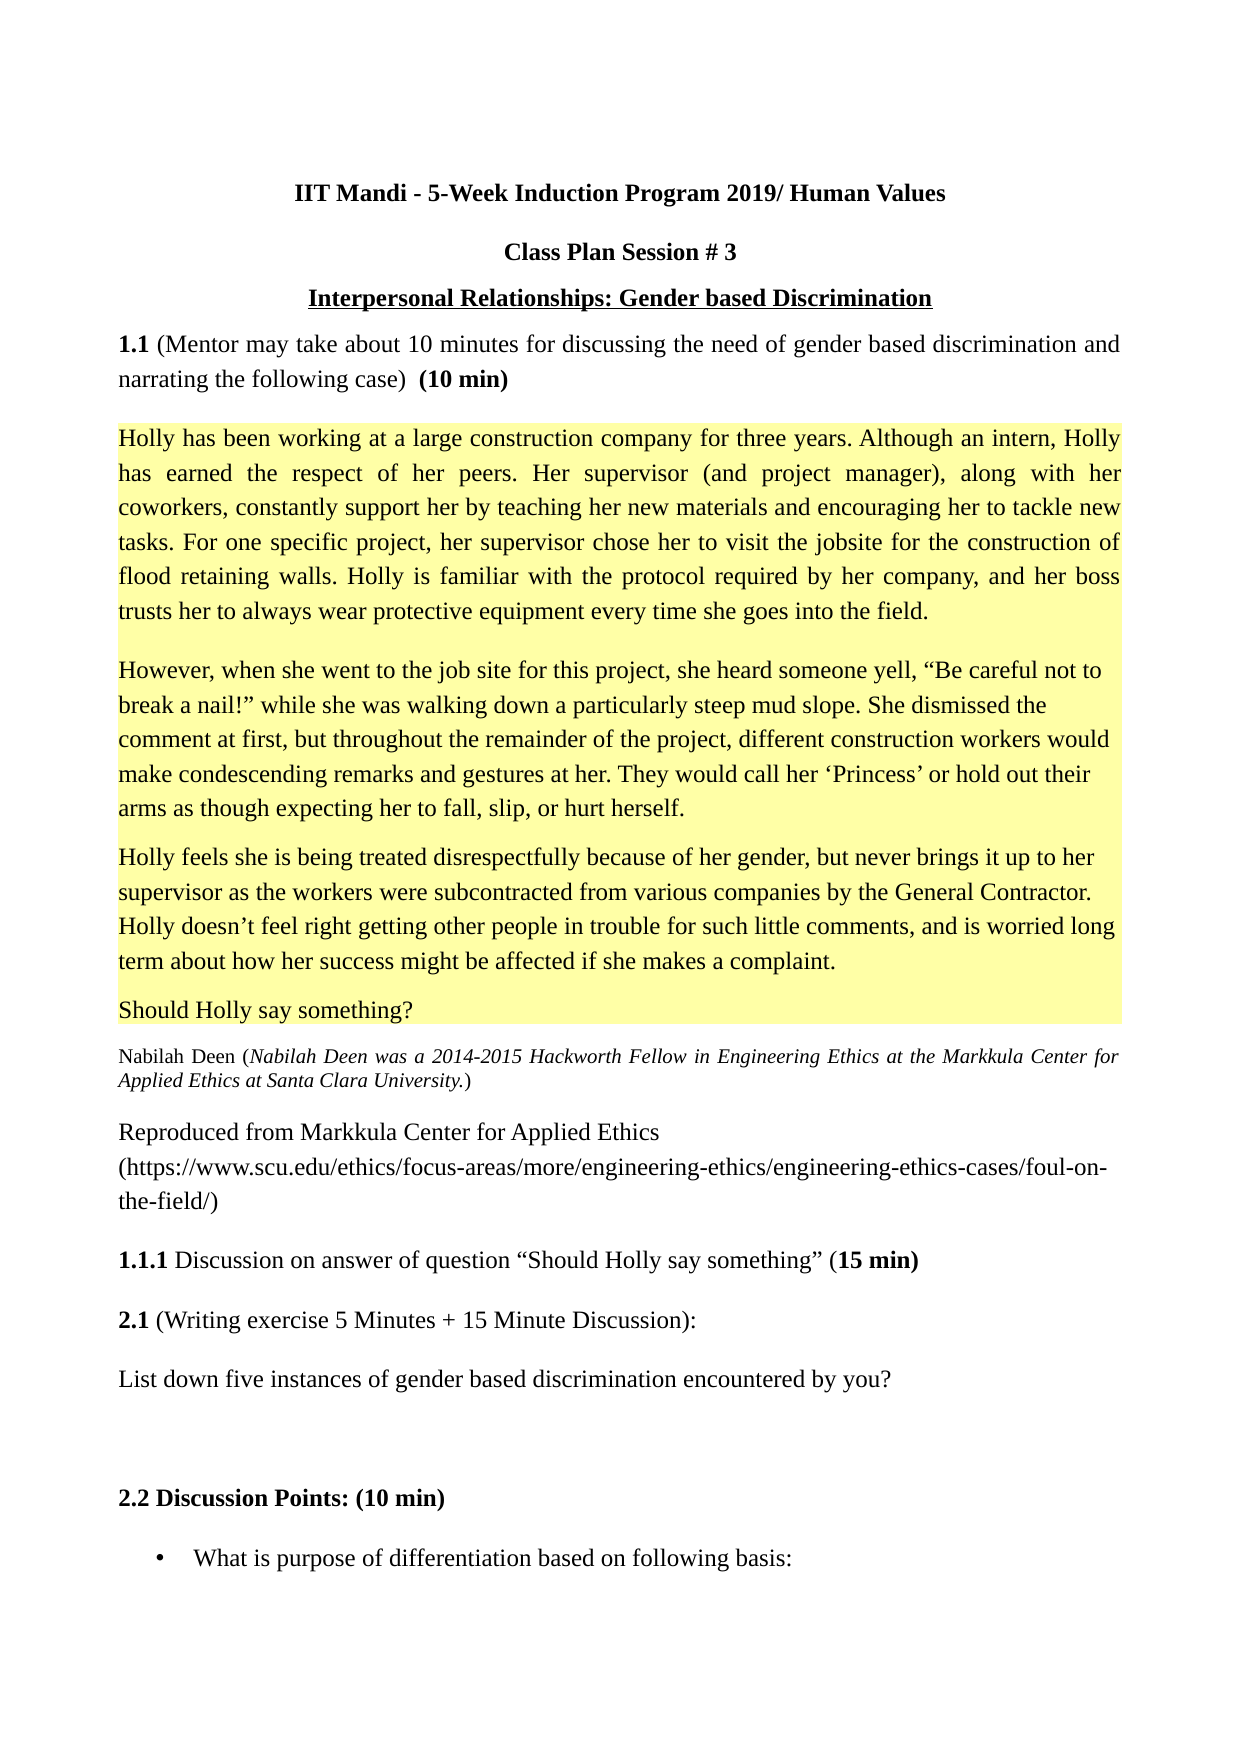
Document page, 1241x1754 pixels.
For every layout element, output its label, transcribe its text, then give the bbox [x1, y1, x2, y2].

text Holly has been working at a large construction company for three years. Although an intern, Holly has earned the respect of her peers. Her supervisor (and project manager), along with her coworkers, constantly support her by teaching her new materials and encouraging her to tackle new tasks. For one specific project, her supervisor chose her to visit the jobsite for the construction of flood retaining walls. Holly is familiar with the protocol required by her company, and her boss trusts her to always wear protective equipment every time she goes into the field. [118, 423, 1122, 625]
text IIT Mandi - 5-Week Induction Program 2019/ Human Values [118, 178, 1122, 206]
text 2.1 (Writing exercise 5 Minutes + 15 Minute Discussion): [118, 1305, 1122, 1334]
text Class Plan Session # 3 [118, 237, 1122, 266]
text However, when she went to the job site for this project, she heard someone yell, “Be careful not to break a nail!” while she was walking down a particularly steep mud slope. She dismissed the comment at first, but throughout the remainder of the project, different construction workers would make condescending remarks and gestures at her. They would call her ‘Princess’ or hold out their arms as though expecting her to fall, slip, or hurt herself. [118, 655, 1122, 822]
text Interpersonal Relationships: Gender based Discrimination [118, 283, 1122, 311]
list What is purpose of differentiation based on following basis: [156, 1543, 1122, 1572]
text 1.1 (Mentor may take about 10 minutes for discussing the need of gender based discrimination and narrating the following case) (10 min) [118, 329, 1122, 393]
text Holly feels she is being treated disrespectfully because of her gender, but never brings it up to her supervisor as the workers were subcontracted from various companies by the General Contractor. Holly doesn’t feel right getting other people in trouble for such little comments, and is worried long term about how her success might be affected if she makes a complaint. [118, 842, 1122, 974]
text 2.2 Discussion Points: (10 min) [118, 1483, 1122, 1512]
text 1.1.1 Discussion on answer of question “Should Holly say something” (15 min) [118, 1246, 1122, 1274]
text Reproduced from Markkula Center for Applied Ethics (https://www.scu.edu/ethics/focus-areas/more/engineering-ethics/engineering-ethics-cases/foul-on-the-field/) [118, 1117, 1122, 1215]
subtitle Nabilah Deen (Nabilah Deen was a 2014-2015 Hackworth Fellow in Engineering Ethics at the Markkula Center for Applied Ethics at Santa Clara University.) [118, 1044, 1122, 1092]
text List down five instances of gender based discrimination encountered by you? [118, 1364, 1122, 1393]
text Should Holly say something? [118, 995, 1122, 1024]
